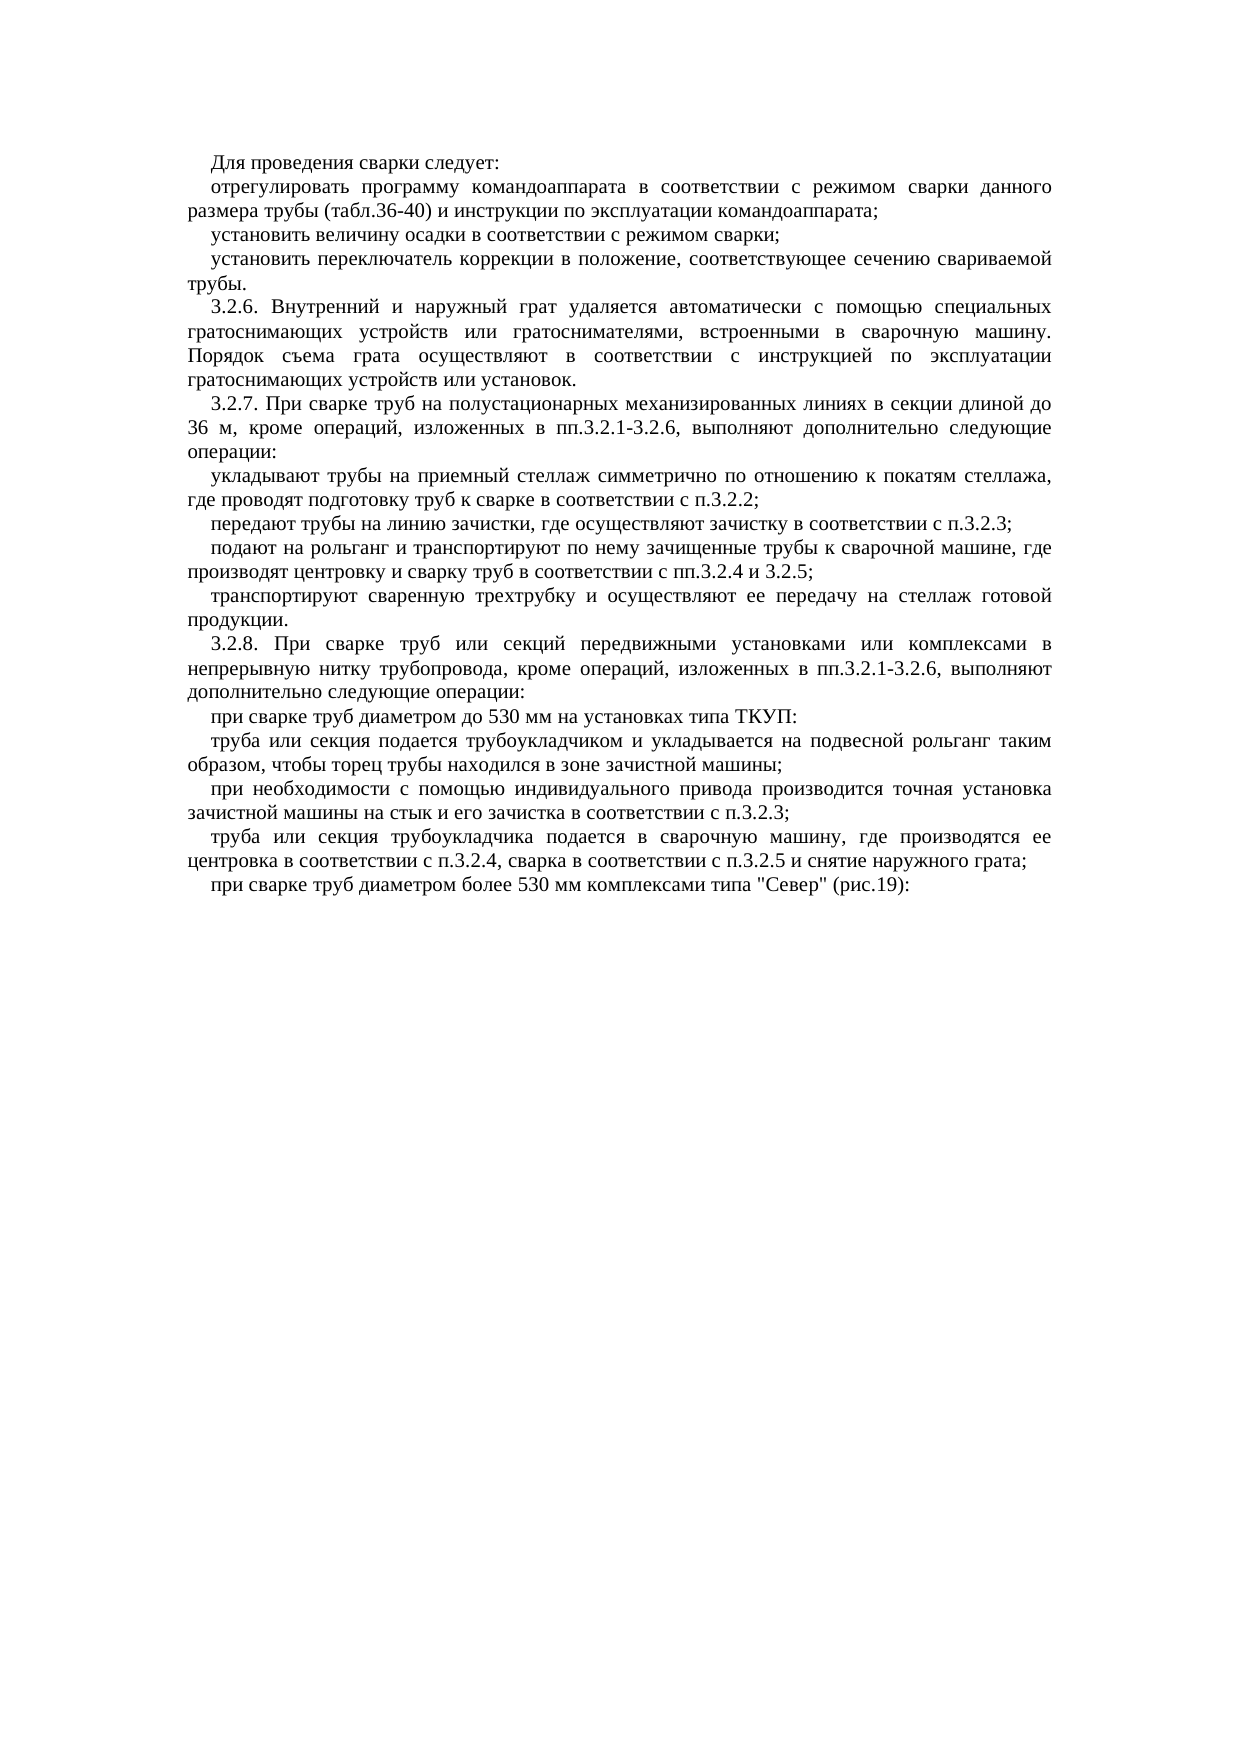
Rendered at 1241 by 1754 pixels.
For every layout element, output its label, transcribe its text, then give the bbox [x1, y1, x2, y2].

text Для проведения сварки следует: [187, 150, 1053, 174]
text при сварке труб диаметром более 530 мм комплексами типа "Север" (рис.19): [187, 872, 1053, 896]
text транспортируют сваренную трехтрубку и осуществляют ее передачу на стеллаж готовой продукции. [187, 583, 1053, 631]
text укладывают трубы на приемный стеллаж симметрично по отношению к покатям стеллажа, где проводят подготовку труб к сварке в соответствии с п.3.2.2; [187, 463, 1053, 511]
text труба или секция трубоукладчика подается в сварочную машину, где производятся ее центровка в соответствии с п.3.2.4, сварка в соответствии с п.3.2.5 и снятие наружного грата; [187, 824, 1053, 872]
text 3.2.7. При сварке труб на полустационарных механизированных линиях в секции длиной до 36 м, кроме операций, изложенных в пп.3.2.1-3.2.6, выполняют дополнительно следующие операции: [187, 391, 1053, 463]
text 3.2.8. При сварке труб или секций передвижными установками или комплексами в непрерывную нитку трубопровода, кроме операций, изложенных в пп.3.2.1-3.2.6, выполняют дополнительно следующие операции: [187, 631, 1053, 703]
text при сварке труб диаметром до 530 мм на установках типа ТКУП: [187, 703, 1053, 727]
text отрегулировать программу командоаппарата в соответствии с режимом сварки данного размера трубы (табл.36-40) и инструкции по эксплуатации командоаппарата; [187, 174, 1053, 222]
text труба или секция подается трубоукладчиком и укладывается на подвесной рольганг таким образом, чтобы торец трубы находился в зоне зачистной машины; [187, 727, 1053, 776]
text 3.2.6. Внутренний и наружный грат удаляется автоматически с помощью специальных гратоснимающих устройств или гратоснимателями, встроенными в сварочную машину. Порядок съема грата осуществляют в соответствии с инструкцией по эксплуатации гратоснимающих устройств или установок. [187, 294, 1053, 391]
text установить переключатель коррекции в положение, соответствующее сечению свариваемой трубы. [187, 246, 1053, 294]
text передают трубы на линию зачистки, где осуществляют зачистку в соответствии с п.3.2.3; [187, 511, 1053, 535]
text установить величину осадки в соответствии с режимом сварки; [187, 222, 1053, 246]
text при необходимости с помощью индивидуального привода производится точная установка зачистной машины на стык и его зачистка в соответствии с п.3.2.3; [187, 776, 1053, 824]
text подают на рольганг и транспортируют по нему зачищенные трубы к сварочной машине, где производят центровку и сварку труб в соответствии с пп.3.2.4 и 3.2.5; [187, 535, 1053, 583]
